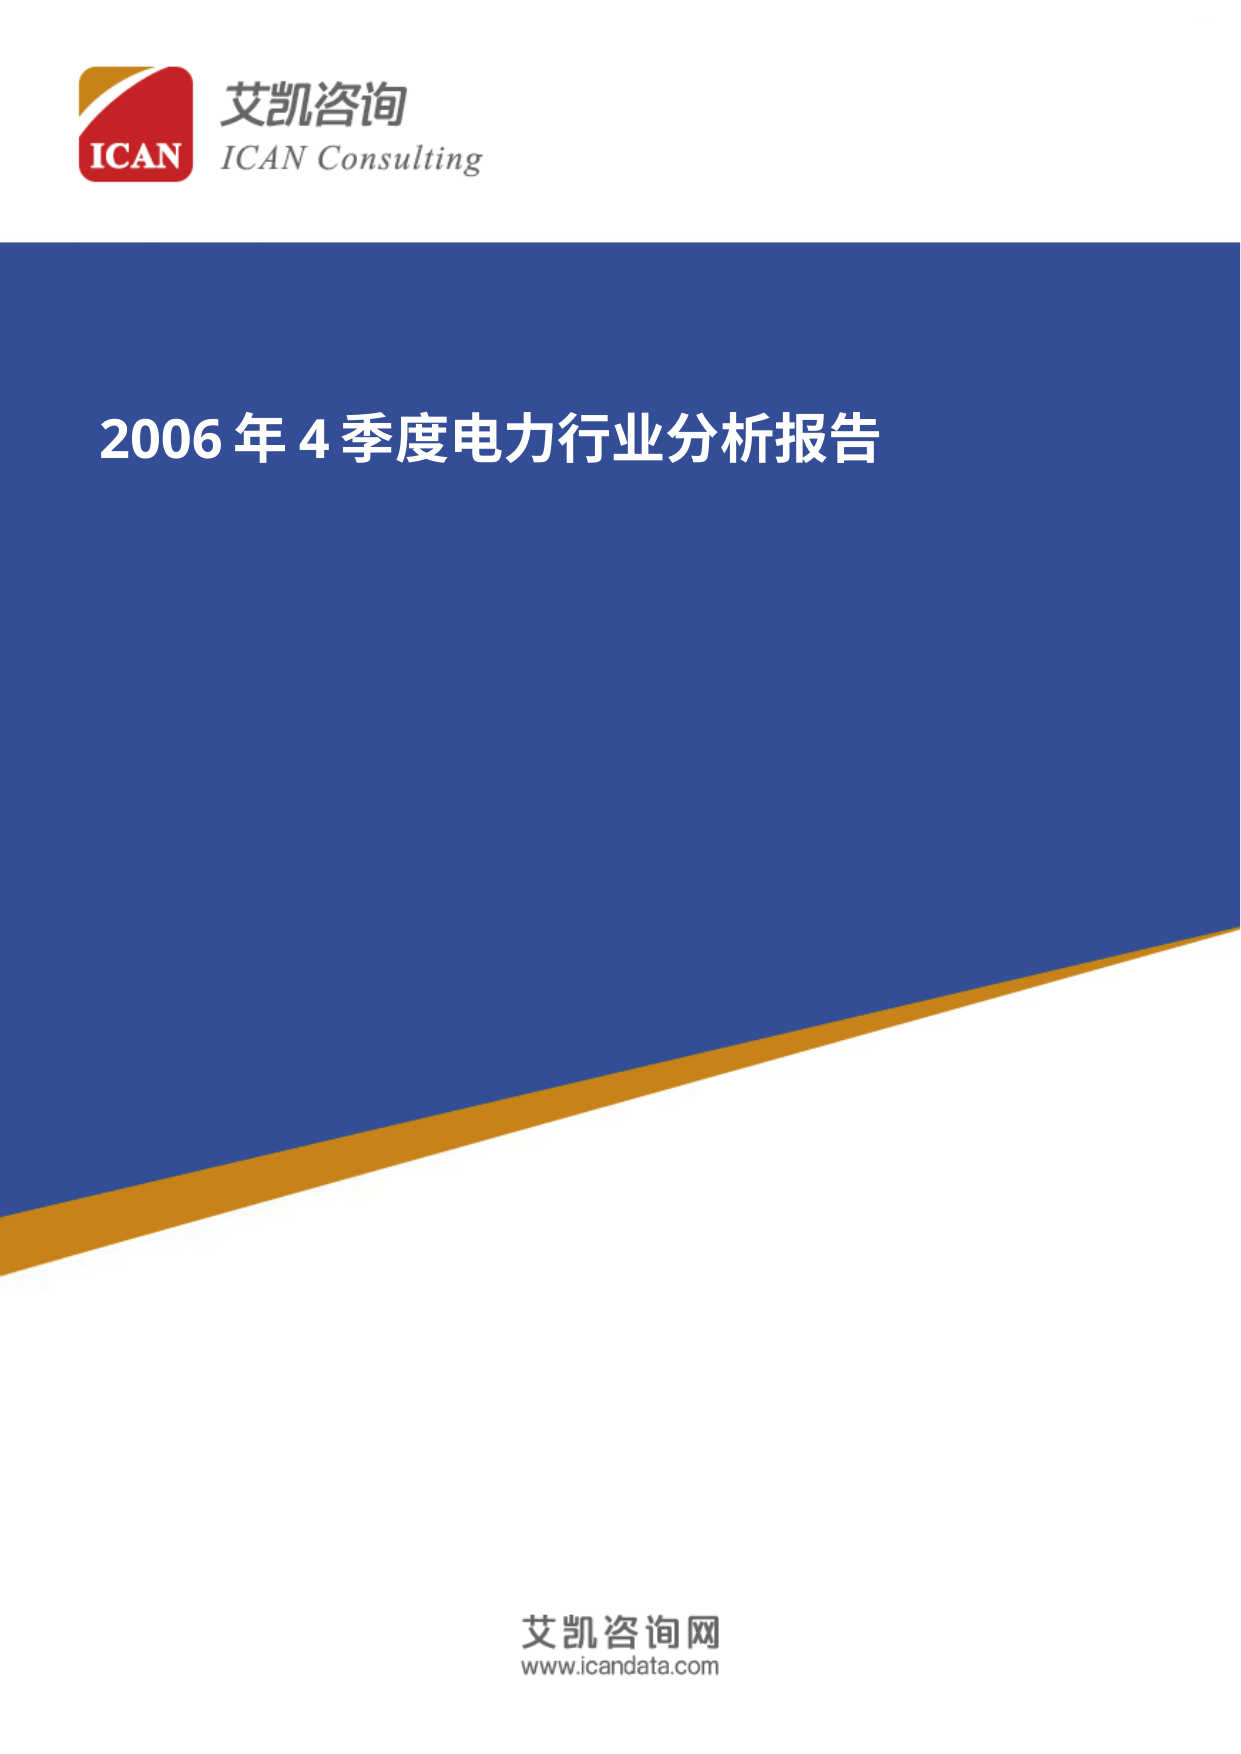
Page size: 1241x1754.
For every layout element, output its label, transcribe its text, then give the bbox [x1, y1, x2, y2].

picture [0, 5, 1241, 1754]
subtitle 2006年4季度电力行业分析报告 [99, 386, 1053, 484]
